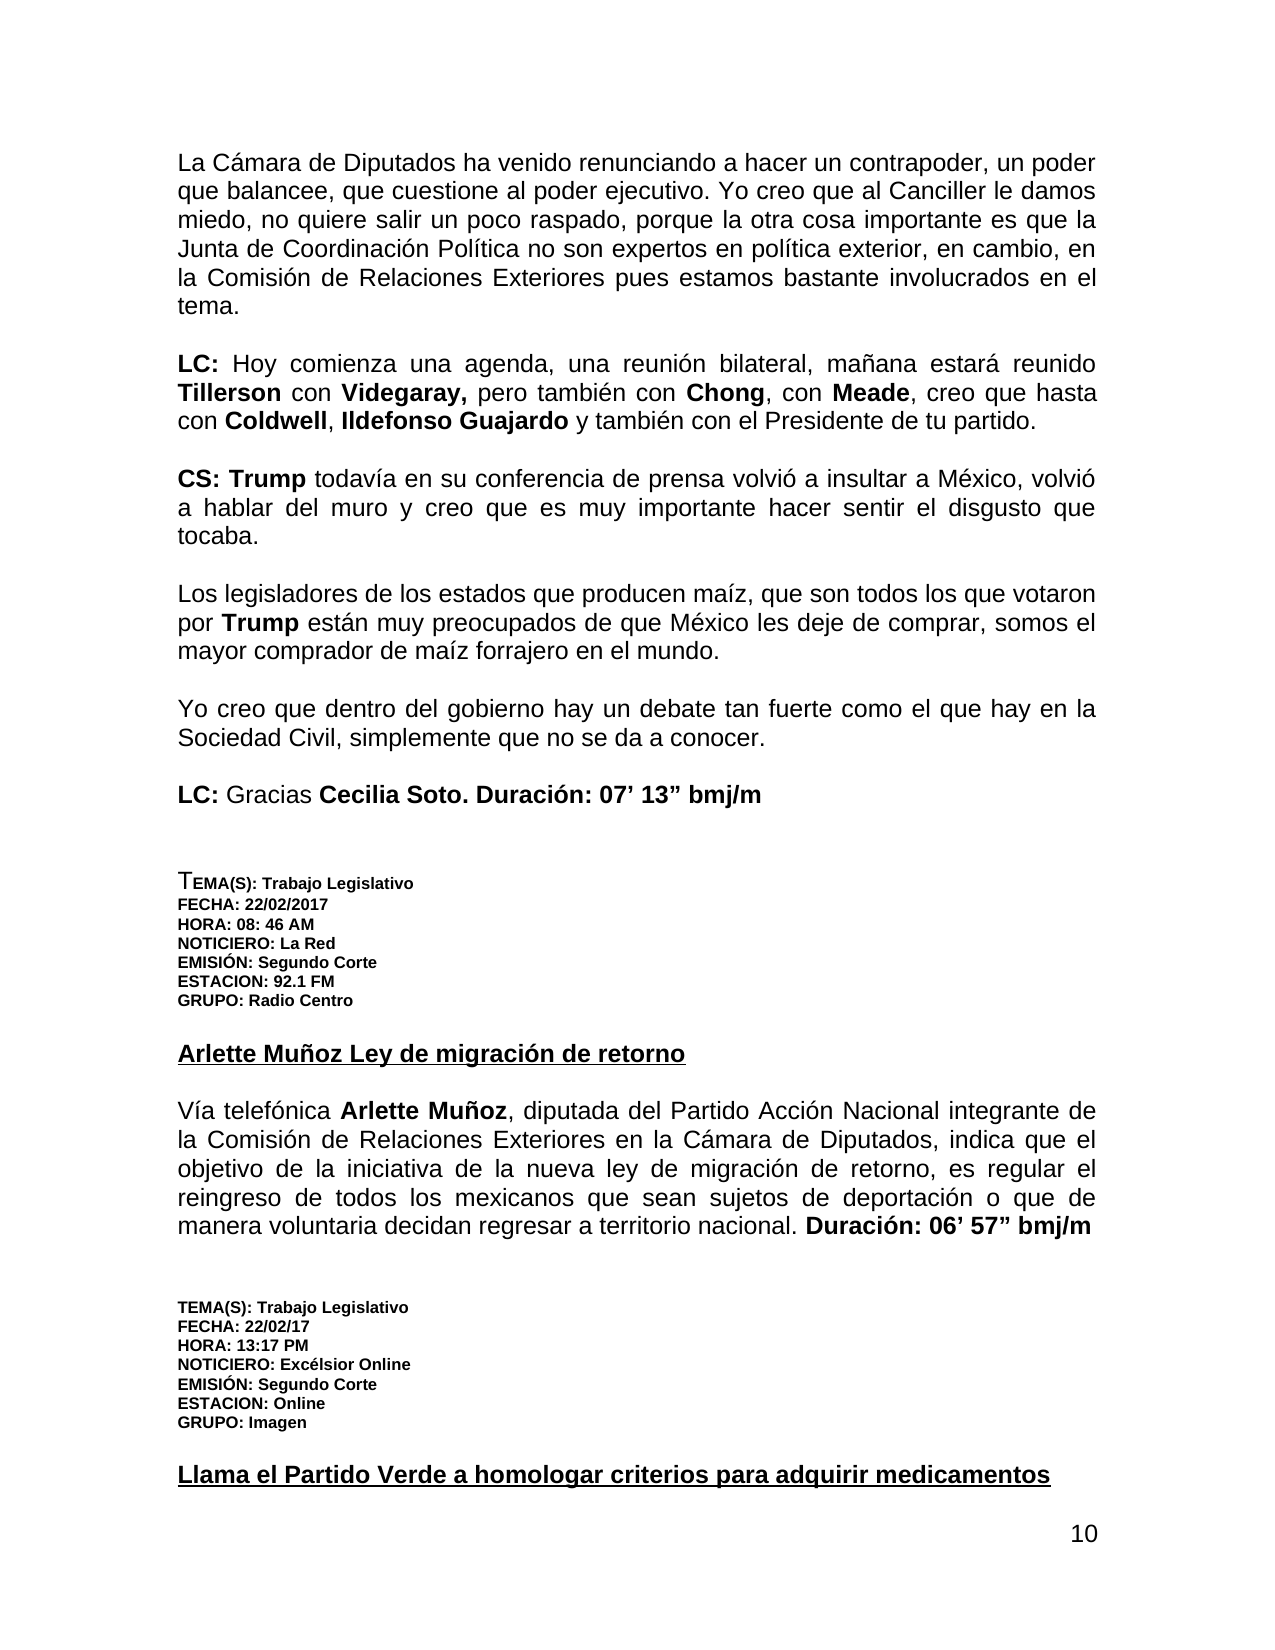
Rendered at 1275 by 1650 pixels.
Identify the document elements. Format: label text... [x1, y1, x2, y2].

text HORA: 08: 46 AM [177, 914, 1098, 933]
text Vía telefónica Arlette Muñoz, diputada del Partido Acción Nacional integrante de la Comisión de Relaciones Exteriores en la Cámara de Diputados, indica que el objetivo de la iniciativa de la nueva ley de migración de retorno, es regular el reingreso de todos los mexicanos que sean sujetos de deportación o que de manera voluntaria decidan regresar a territorio nacional. Duración: 06’ 57” bmj/m [177, 1096, 1098, 1240]
text ESTACION: 92.1 FM [177, 972, 1098, 991]
text La Cámara de Diputados ha venido renunciando a hacer un contrapoder, un poder que balancee, que cuestione al poder ejecutivo. Yo creo que al Canciller le damos miedo, no quiere salir un poco raspado, porque la otra cosa importante es que la Junta de Coordinación Política no son expertos en política exterior, en cambio, en la Comisión de Relaciones Exteriores pues estamos bastante involucrados en el tema. [177, 148, 1098, 320]
text Yo creo que dentro del gobierno hay un debate tan fuerte como el que hay en la Sociedad Civil, simplemente que no se da a conocer. [177, 694, 1098, 751]
text CS: Trump todavía en su conferencia de prensa volvió a insultar a México, volvió a hablar del muro y creo que es muy importante hacer sentir el disgusto que tocaba. [177, 464, 1098, 550]
text Llama el Partido Verde a homologar criterios para adquirir medicamentos [177, 1461, 1098, 1489]
text NOTICIERO: La Red [177, 933, 1098, 953]
text TEMA(S): Trabajo Legislativo [177, 1298, 1098, 1317]
text FECHA: 22/02/2017 [177, 895, 1098, 914]
text ESTACION: Online [177, 1393, 1098, 1413]
text TEMA(S): Trabajo Legislativo [177, 866, 1098, 895]
text Los legisladores de los estados que producen maíz, que son todos los que votaron por Trump están muy preocupados de que México les deje de comprar, somos el mayor comprador de maíz forrajero en el mundo. [177, 579, 1098, 665]
text EMISIÓN: Segundo Corte [177, 1374, 1098, 1393]
text GRUPO: Radio Centro [177, 991, 1098, 1010]
text Arlette Muñoz Ley de migración de retorno [177, 1039, 1098, 1068]
text EMISIÓN: Segundo Corte [177, 953, 1098, 972]
text GRUPO: Imagen [177, 1413, 1098, 1432]
text NOTICIERO: Excélsior Online [177, 1355, 1098, 1374]
text FECHA: 22/02/17 [177, 1317, 1098, 1336]
text HORA: 13:17 PM [177, 1336, 1098, 1355]
text LC: Gracias Cecilia Soto. Duración: 07’ 13” bmj/m [177, 780, 1098, 809]
text LC: Hoy comienza una agenda, una reunión bilateral, mañana estará reunido Tillerson con Videgaray, pero también con Chong, con Meade, creo que hasta con Coldwell, Ildefonso Guajardo y también con el Presidente de tu partido. [177, 349, 1098, 435]
